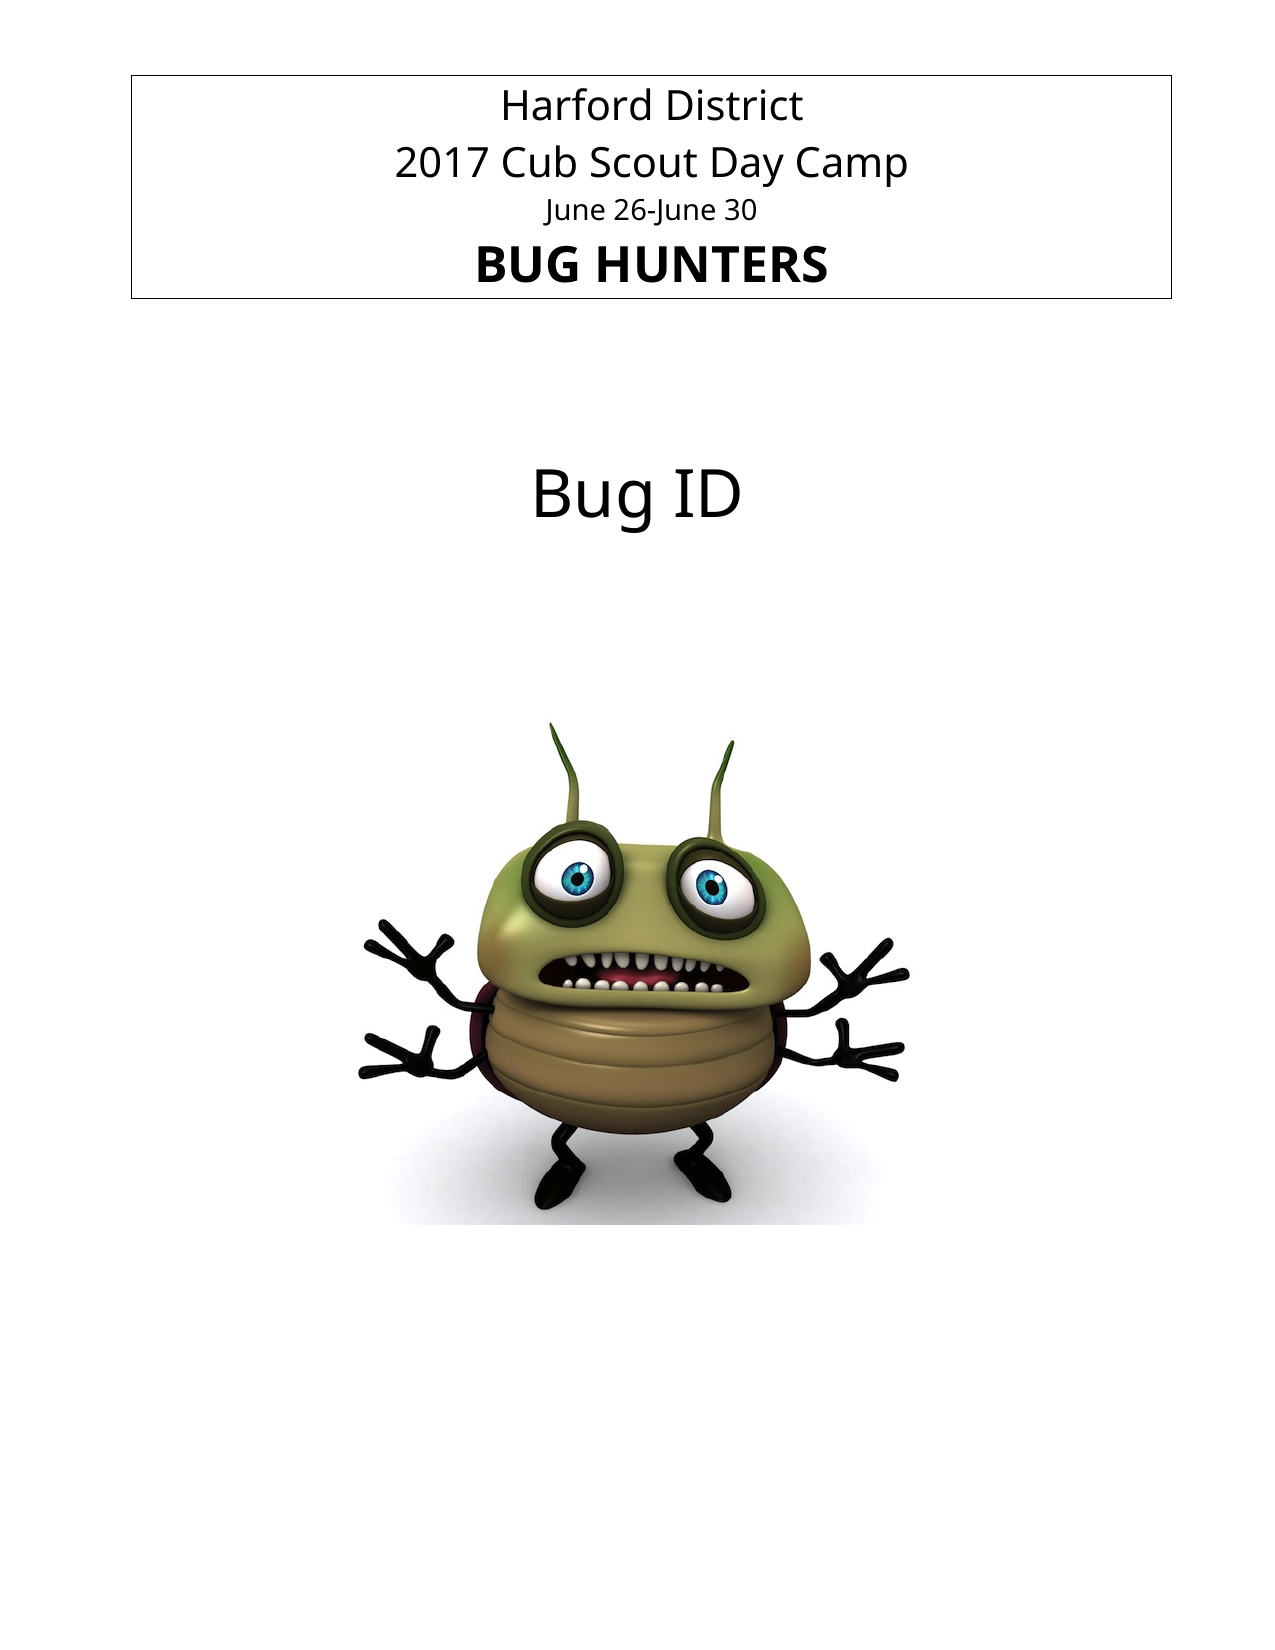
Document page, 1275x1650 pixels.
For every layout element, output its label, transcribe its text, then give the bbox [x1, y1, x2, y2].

table_header Harford District 2017 Cub Scout Day Camp June 26-June 30 BUG HUNTERS [132, 76, 1171, 297]
text Bug ID [75, 446, 1200, 537]
picture [321, 718, 954, 1225]
